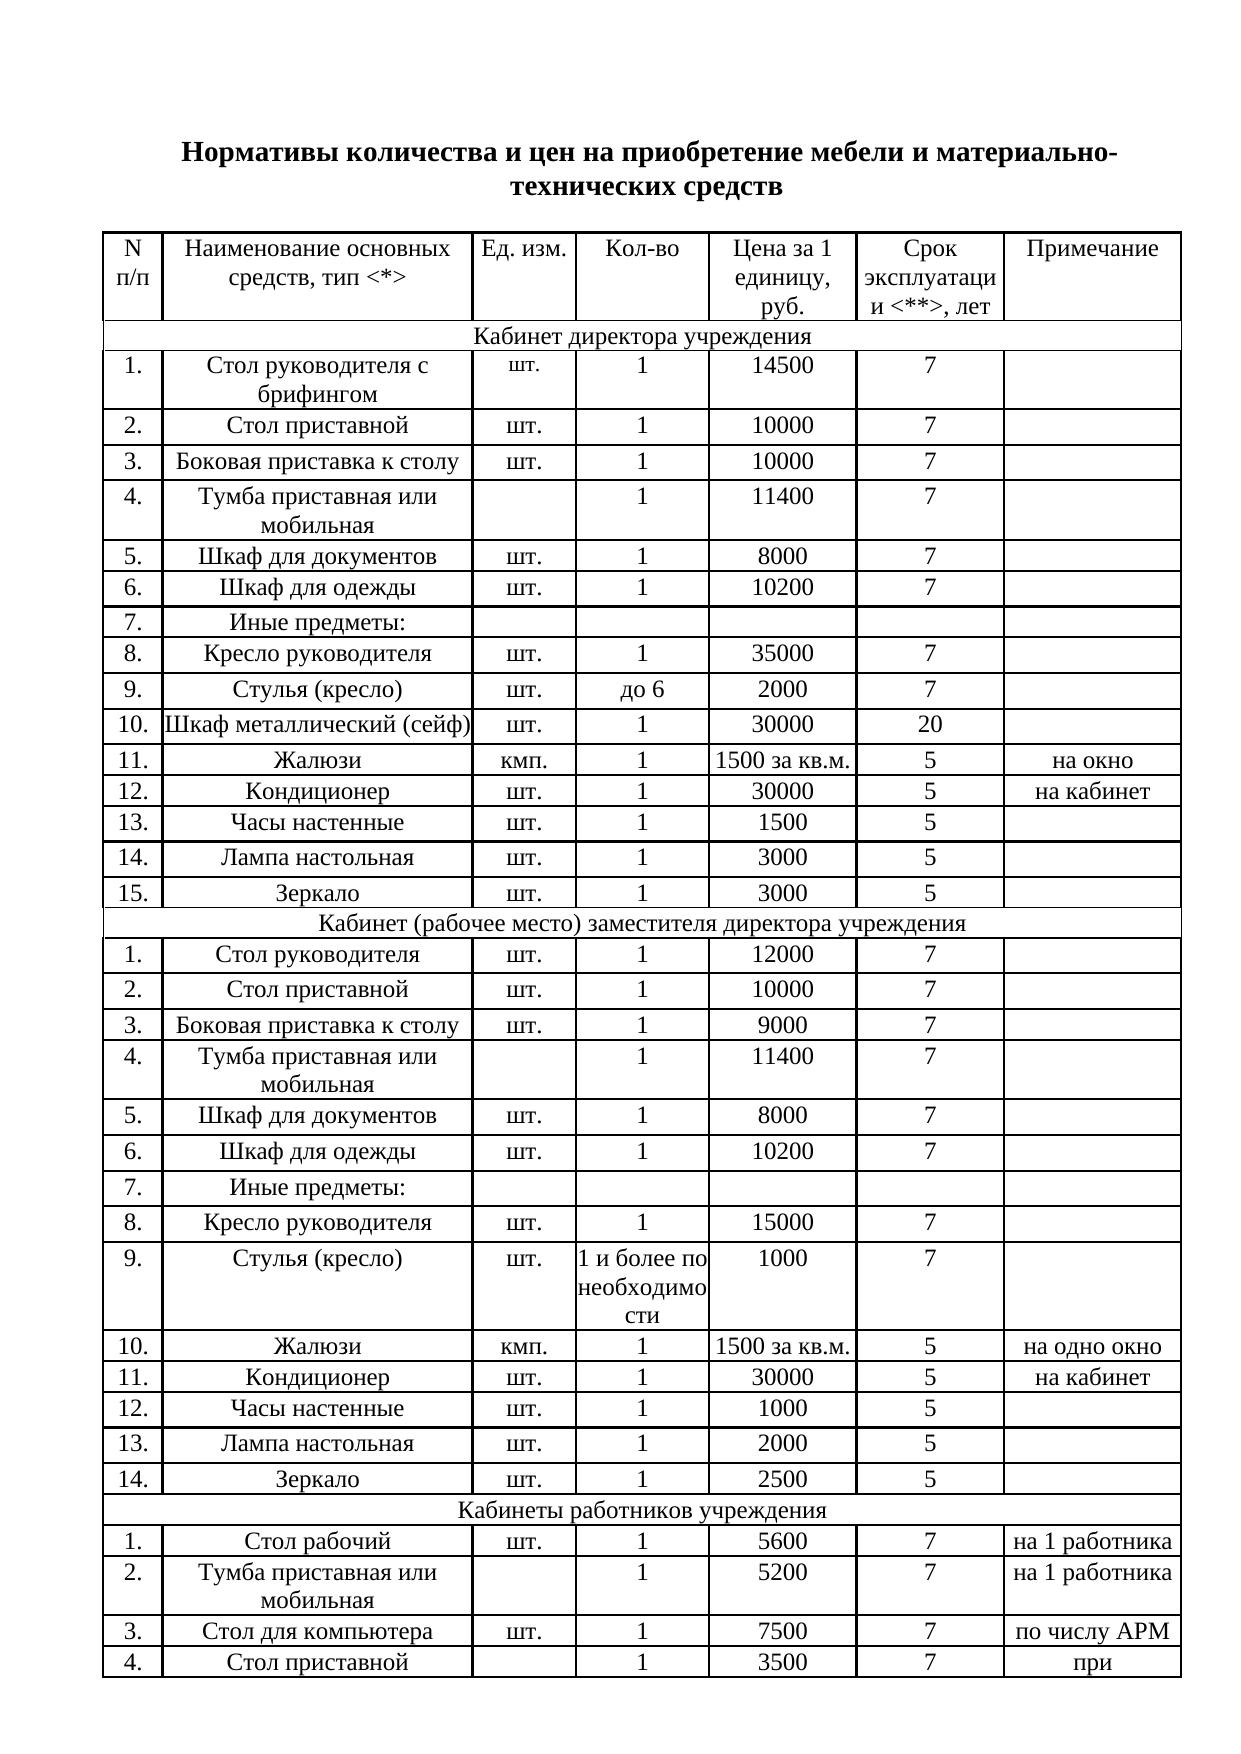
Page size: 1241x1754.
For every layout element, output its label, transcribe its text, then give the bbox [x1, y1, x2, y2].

table_cell 9000 [710, 1010, 855, 1039]
table_cell 10000 [710, 410, 855, 444]
table_cell Зеркало [164, 1464, 471, 1493]
table_cell шт. [474, 878, 575, 907]
table_cell Жалюзи [164, 1331, 471, 1360]
table_cell 1 [577, 1136, 708, 1169]
table_cell 30000 [710, 776, 855, 805]
table_cell 7 [858, 541, 1003, 570]
table_cell 30000 [710, 710, 855, 743]
table_cell на 1 работника [1005, 1526, 1180, 1554]
table_cell Кабинет (рабочее место) заместителя директора учреждения [104, 908, 1181, 937]
table_cell 5 [858, 843, 1003, 876]
table_cell Кабинеты работников учреждения [104, 1495, 1180, 1524]
table_cell 1. [104, 938, 161, 972]
table_cell 1 [577, 1100, 708, 1134]
table_cell 7 [858, 1010, 1003, 1039]
table_cell 1 [577, 745, 708, 774]
table_cell 1 [577, 1557, 708, 1614]
table_cell шт. [474, 807, 575, 840]
table_cell по числу АРМ [1005, 1616, 1180, 1645]
table_cell 9. [104, 1243, 161, 1329]
table_cell [474, 481, 575, 539]
table_cell шт. [474, 1526, 575, 1554]
table_cell на окно [1005, 745, 1180, 774]
table_cell [1005, 410, 1180, 444]
table_cell шт. [474, 1362, 575, 1391]
table_cell [1005, 1429, 1180, 1462]
table_cell 5 [858, 1429, 1003, 1462]
table_cell [1005, 1136, 1180, 1169]
table_cell [1005, 541, 1180, 570]
table_cell Часы настенные [164, 807, 471, 840]
table_cell 5200 [710, 1557, 855, 1614]
table_cell 10. [104, 710, 161, 743]
table_cell кмп. [474, 745, 575, 774]
table_cell 5 [858, 878, 1003, 907]
table_cell 1. [104, 1526, 161, 1554]
table_cell [474, 1041, 575, 1098]
table_cell 4. [104, 481, 161, 539]
table_cell 11. [104, 1362, 161, 1391]
table_cell Стол приставной [164, 974, 471, 1008]
table_cell 4. [104, 1647, 161, 1676]
table_header Кол-во [577, 234, 708, 320]
table_cell шт. [474, 1616, 575, 1645]
table_cell шт. [474, 1100, 575, 1134]
table_cell 1 [577, 1041, 708, 1098]
table_cell на кабинет [1005, 776, 1180, 805]
table_cell Кондиционер [164, 1362, 471, 1391]
table_cell Стол руководителя [164, 939, 471, 972]
table_cell [858, 1172, 1003, 1205]
table_cell 1 [577, 1393, 708, 1426]
table_cell шт. [474, 541, 575, 570]
table_cell 7 [858, 674, 1003, 707]
table_cell 5. [104, 1100, 161, 1134]
table_cell шт. [474, 1243, 575, 1329]
table_cell 7. [104, 608, 161, 636]
table_cell на кабинет [1005, 1362, 1180, 1391]
table_cell 5 [858, 1393, 1003, 1426]
table_cell Кресло руководителя [164, 1207, 471, 1241]
table_cell Кабинет директора учреждения [104, 321, 1181, 349]
table_header Наименование основных средств, тип <*> [164, 234, 471, 320]
table_cell Стулья (кресло) [164, 1243, 471, 1329]
table_cell 1 [577, 1207, 708, 1241]
table_cell 1 [577, 351, 708, 408]
table_cell 13. [104, 807, 161, 840]
table_cell 20 [858, 710, 1003, 743]
table_cell 1 [577, 1429, 708, 1462]
table_cell 3000 [710, 843, 855, 876]
table_cell 35000 [710, 638, 855, 672]
table_cell 7 [858, 1100, 1003, 1134]
table_cell 7 [858, 351, 1003, 408]
table_cell 7 [858, 1557, 1003, 1614]
table_cell Боковая приставка к столу [164, 446, 471, 479]
table_cell 1000 [710, 1243, 855, 1329]
table_cell [1005, 1100, 1180, 1134]
table_cell 7 [858, 1041, 1003, 1098]
table_cell Лампа настольная [164, 843, 471, 876]
table_cell шт. [474, 776, 575, 805]
table_header Цена за 1 единицу, руб. [710, 234, 855, 320]
table_cell 1 [577, 1331, 708, 1360]
table_cell шт. [474, 710, 575, 743]
table_cell шт. [474, 638, 575, 672]
table_cell 3000 [710, 878, 855, 907]
table_cell Кресло руководителя [164, 638, 471, 672]
table_cell 7 [858, 1526, 1003, 1554]
table_cell шт. [474, 1207, 575, 1241]
table_cell кмп. [474, 1331, 575, 1360]
table_cell 12. [104, 776, 161, 805]
table_header Примечание [1005, 234, 1180, 320]
table_cell 1 [577, 776, 708, 805]
table_cell 1 [577, 939, 708, 972]
table_cell [1005, 446, 1180, 479]
table_cell шт. [474, 1464, 575, 1493]
table_cell [710, 608, 855, 636]
table_cell Стол приставной [164, 410, 471, 444]
table_cell 13. [104, 1429, 161, 1462]
table_cell Стол рабочий [164, 1526, 471, 1554]
table_cell 1 [577, 1464, 708, 1493]
table_cell 1 [577, 410, 708, 444]
table_cell 7. [104, 1172, 161, 1205]
table_cell [1005, 1172, 1180, 1205]
table_cell [474, 608, 575, 636]
table_cell 3. [104, 1616, 161, 1645]
table_cell 15. [104, 878, 161, 907]
table_cell [1005, 878, 1180, 907]
table_cell Тумба приставная или мобильная [164, 1557, 471, 1614]
table_cell Шкаф металлический (сейф) [164, 710, 471, 743]
table_cell 11400 [710, 481, 855, 539]
table_cell Шкаф для документов [164, 541, 471, 570]
table_cell [1005, 1010, 1180, 1039]
table_cell [1005, 974, 1180, 1008]
table_cell [1005, 608, 1180, 636]
table_cell 2500 [710, 1464, 855, 1493]
table_cell [1005, 843, 1180, 876]
table_cell шт. [474, 446, 575, 479]
table_cell Стол для компьютера [164, 1616, 471, 1645]
table_cell на одно окно [1005, 1331, 1180, 1360]
table_cell 1500 за кв.м. [710, 1331, 855, 1360]
table_cell [858, 608, 1003, 636]
table_cell 1 [577, 1362, 708, 1391]
table_cell 1500 [710, 807, 855, 840]
table_cell 5. [104, 541, 161, 570]
table_cell 2. [104, 1557, 161, 1614]
table_cell 7 [858, 1207, 1003, 1241]
table_cell 8000 [710, 541, 855, 570]
table_cell 1 [577, 1526, 708, 1554]
table_cell 2. [104, 410, 161, 444]
table_cell [1005, 1393, 1180, 1426]
table_cell шт. [474, 674, 575, 707]
table_header N п/п [104, 234, 161, 320]
table_cell 11400 [710, 1041, 855, 1098]
table_cell [577, 608, 708, 636]
table_cell Шкаф для документов [164, 1100, 471, 1134]
table_cell Шкаф для одежды [164, 572, 471, 605]
table_cell 8. [104, 1207, 161, 1241]
table_cell [1005, 481, 1180, 539]
table_cell [710, 1172, 855, 1205]
table_cell 2000 [710, 1429, 855, 1462]
table_cell 1000 [710, 1393, 855, 1426]
table_cell 4. [104, 1041, 161, 1098]
table_cell [1005, 351, 1180, 408]
table_cell [1005, 710, 1180, 743]
table_cell 5 [858, 807, 1003, 840]
table_cell шт. [474, 1393, 575, 1426]
table_cell 5 [858, 776, 1003, 805]
table_cell [1005, 939, 1180, 972]
table_cell 5 [858, 1464, 1003, 1493]
table_cell Часы настенные [164, 1393, 471, 1426]
table_cell Кондиционер [164, 776, 471, 805]
table_cell 3. [104, 1010, 161, 1039]
table_cell 2. [104, 974, 161, 1008]
table_cell на 1 работника [1005, 1557, 1180, 1614]
table_cell шт. [474, 974, 575, 1008]
table_cell [474, 1647, 575, 1676]
table_cell [1005, 638, 1180, 672]
table_cell 1 [577, 807, 708, 840]
table_cell 12000 [710, 939, 855, 972]
table_cell 11. [104, 745, 161, 774]
table_cell 7 [858, 1616, 1003, 1645]
table_cell 10. [104, 1331, 161, 1360]
table_cell 7 [858, 1136, 1003, 1169]
table_cell [474, 1172, 575, 1205]
table_cell [577, 1172, 708, 1205]
table_cell [1005, 1464, 1180, 1493]
table_cell 10000 [710, 974, 855, 1008]
table_cell 1. [104, 351, 161, 408]
table_cell шт. [474, 1136, 575, 1169]
table_cell 12. [104, 1393, 161, 1426]
table_cell 15000 [710, 1207, 855, 1241]
table_cell шт. [474, 843, 575, 876]
table_cell 1 [577, 1010, 708, 1039]
table_cell 1 [577, 1616, 708, 1645]
table_cell до 6 [577, 674, 708, 707]
table_cell Иные предметы: [164, 608, 471, 636]
table_cell 7 [858, 446, 1003, 479]
table_cell Стол приставной [164, 1647, 471, 1676]
table_cell 7 [858, 572, 1003, 605]
table_cell Зеркало [164, 878, 471, 907]
table_cell при необходимости [1005, 1647, 1180, 1676]
table_cell шт. [474, 572, 575, 605]
table_cell Тумба приставная или мобильная [164, 481, 471, 539]
table_cell [1005, 572, 1180, 605]
table_cell [1005, 1207, 1180, 1241]
table_cell 10200 [710, 572, 855, 605]
table_cell Тумба приставная или мобильная [164, 1041, 471, 1098]
table_cell 1 и более по необходимости [577, 1243, 708, 1329]
table_cell 1 [577, 843, 708, 876]
table_cell 10000 [710, 446, 855, 479]
table_cell шт. [474, 410, 575, 444]
table_cell Иные предметы: [164, 1172, 471, 1205]
table_cell 14. [104, 1464, 161, 1493]
table_header Ед. изм. [474, 234, 575, 320]
table_cell 1 [577, 710, 708, 743]
table_cell 1 [577, 974, 708, 1008]
table_cell 5 [858, 1362, 1003, 1391]
table_cell шт. [474, 1010, 575, 1039]
table_cell шт. [474, 351, 575, 408]
table_cell Шкаф для одежды [164, 1136, 471, 1169]
table_cell Боковая приставка к столу [164, 1010, 471, 1039]
table_cell Стол руководителя с брифингом [164, 351, 471, 408]
table_cell 1 [577, 1647, 708, 1676]
table_cell 1500 за кв.м. [710, 745, 855, 774]
table_cell 1 [577, 481, 708, 539]
table_cell [1005, 807, 1180, 840]
table_cell [1005, 1243, 1180, 1329]
table_cell Стулья (кресло) [164, 674, 471, 707]
table_cell Жалюзи [164, 745, 471, 774]
table_cell 30000 [710, 1362, 855, 1391]
table_cell 14. [104, 843, 161, 876]
table_cell 7 [858, 974, 1003, 1008]
table_cell 7 [858, 638, 1003, 672]
table_cell 8. [104, 638, 161, 672]
table_cell [1005, 674, 1180, 707]
table_cell 1 [577, 638, 708, 672]
table_cell 2000 [710, 674, 855, 707]
table_cell 9. [104, 674, 161, 707]
table_cell 7 [858, 939, 1003, 972]
table_header Срок эксплуатации <**>, лет [858, 234, 1003, 320]
table_cell 6. [104, 572, 161, 605]
table_cell 1 [577, 446, 708, 479]
table_cell шт. [474, 939, 575, 972]
table_cell 6. [104, 1136, 161, 1169]
table_cell 3. [104, 446, 161, 479]
table_cell 1 [577, 878, 708, 907]
table_cell Лампа настольная [164, 1429, 471, 1462]
table_cell 3500 [710, 1647, 855, 1676]
table_cell 8000 [710, 1100, 855, 1134]
table_cell 10200 [710, 1136, 855, 1169]
table_cell 5 [858, 1331, 1003, 1360]
table_cell 7 [858, 1647, 1003, 1676]
table_cell 7 [858, 481, 1003, 539]
table_cell 1 [577, 541, 708, 570]
text Нормативы количества и цен на приобретение мебели и материально-технических средств [118, 134, 1181, 202]
table_cell [474, 1557, 575, 1614]
table_cell 1 [577, 572, 708, 605]
table_cell [1005, 1041, 1180, 1098]
table_cell 5 [858, 745, 1003, 774]
table_cell шт. [474, 1429, 575, 1462]
table_cell 5600 [710, 1526, 855, 1554]
table_cell 14500 [710, 351, 855, 408]
table_cell 7500 [710, 1616, 855, 1645]
table_cell 7 [858, 1243, 1003, 1329]
table_cell 7 [858, 410, 1003, 444]
